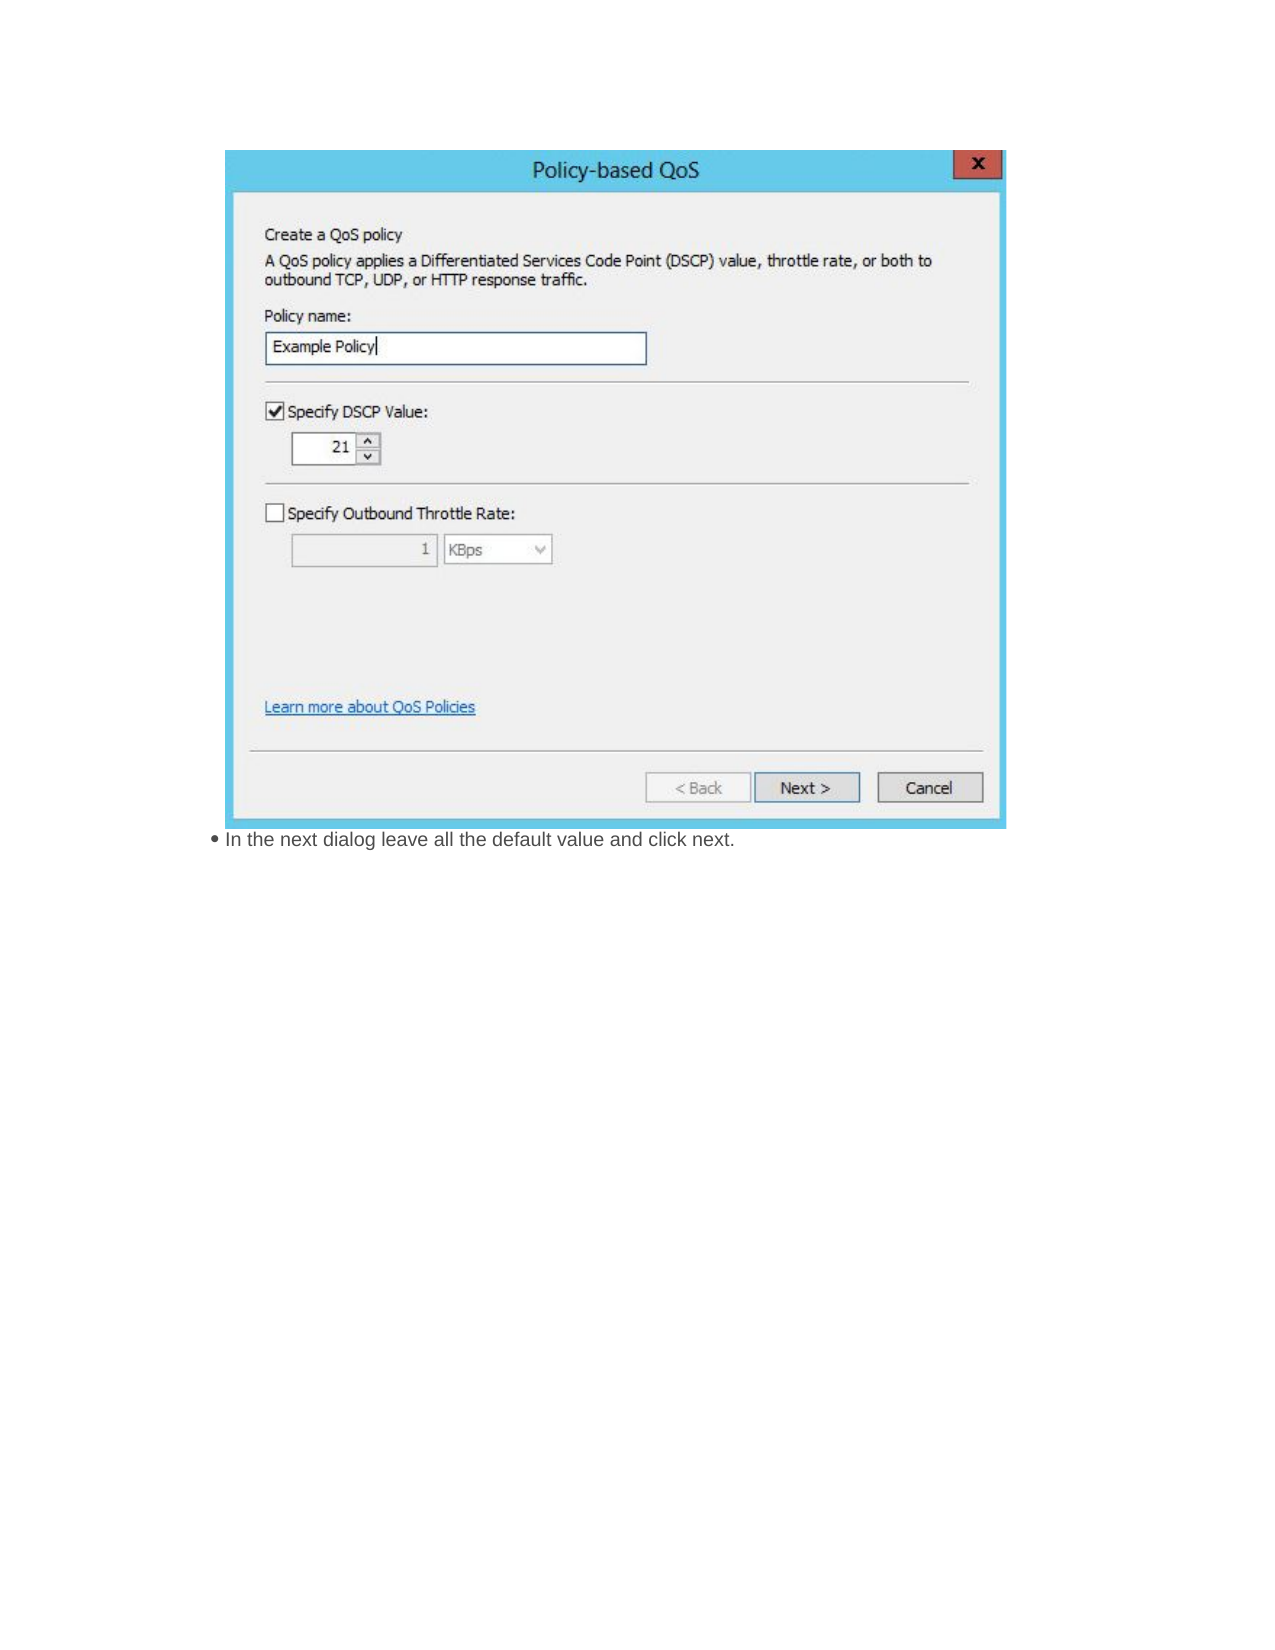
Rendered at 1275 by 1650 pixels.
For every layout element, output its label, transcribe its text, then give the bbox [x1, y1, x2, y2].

list In the next dialog leave all the default value and click next. [211, 828, 1076, 851]
picture [225, 150, 1007, 829]
